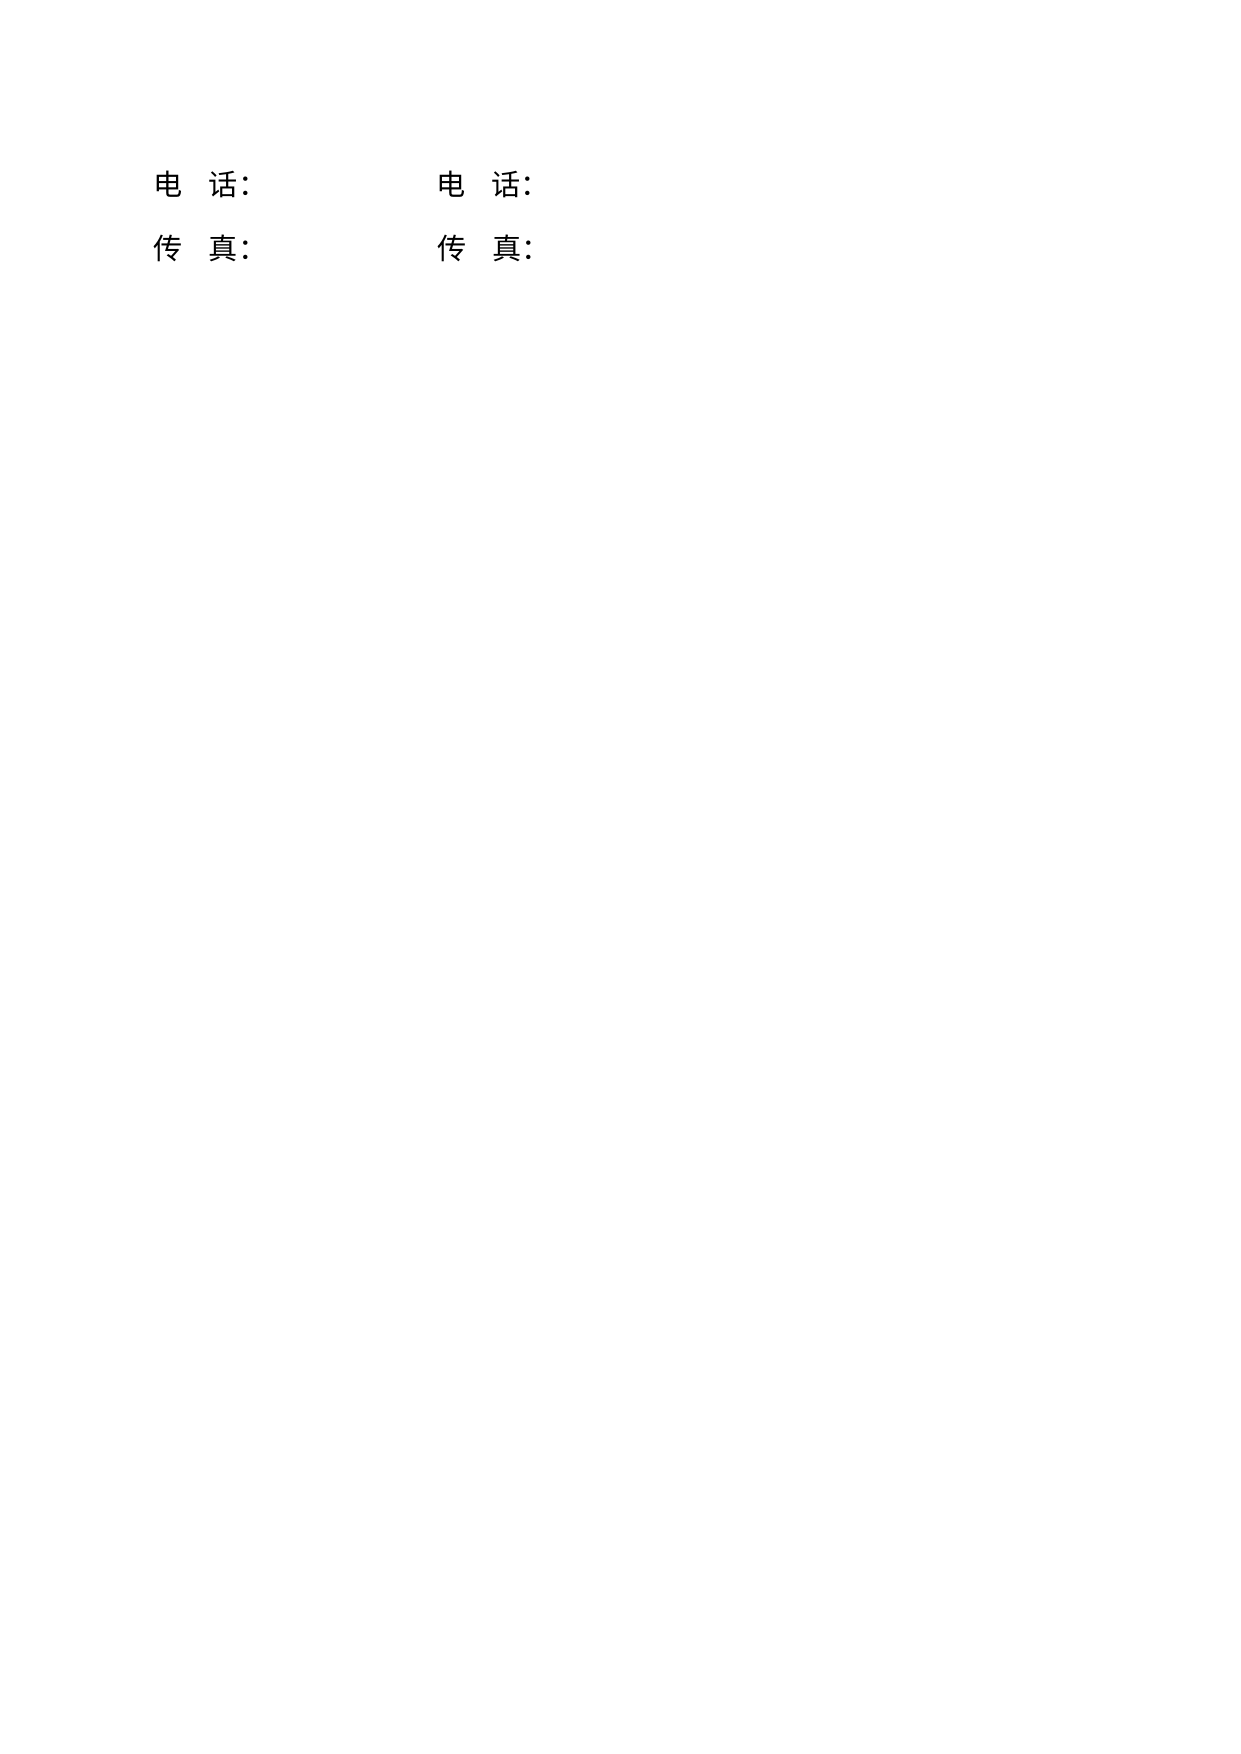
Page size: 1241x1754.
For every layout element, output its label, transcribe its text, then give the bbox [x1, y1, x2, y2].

text 电 话： 电 话： [153, 162, 1087, 204]
text 传 真： 传 真： [153, 225, 1087, 268]
